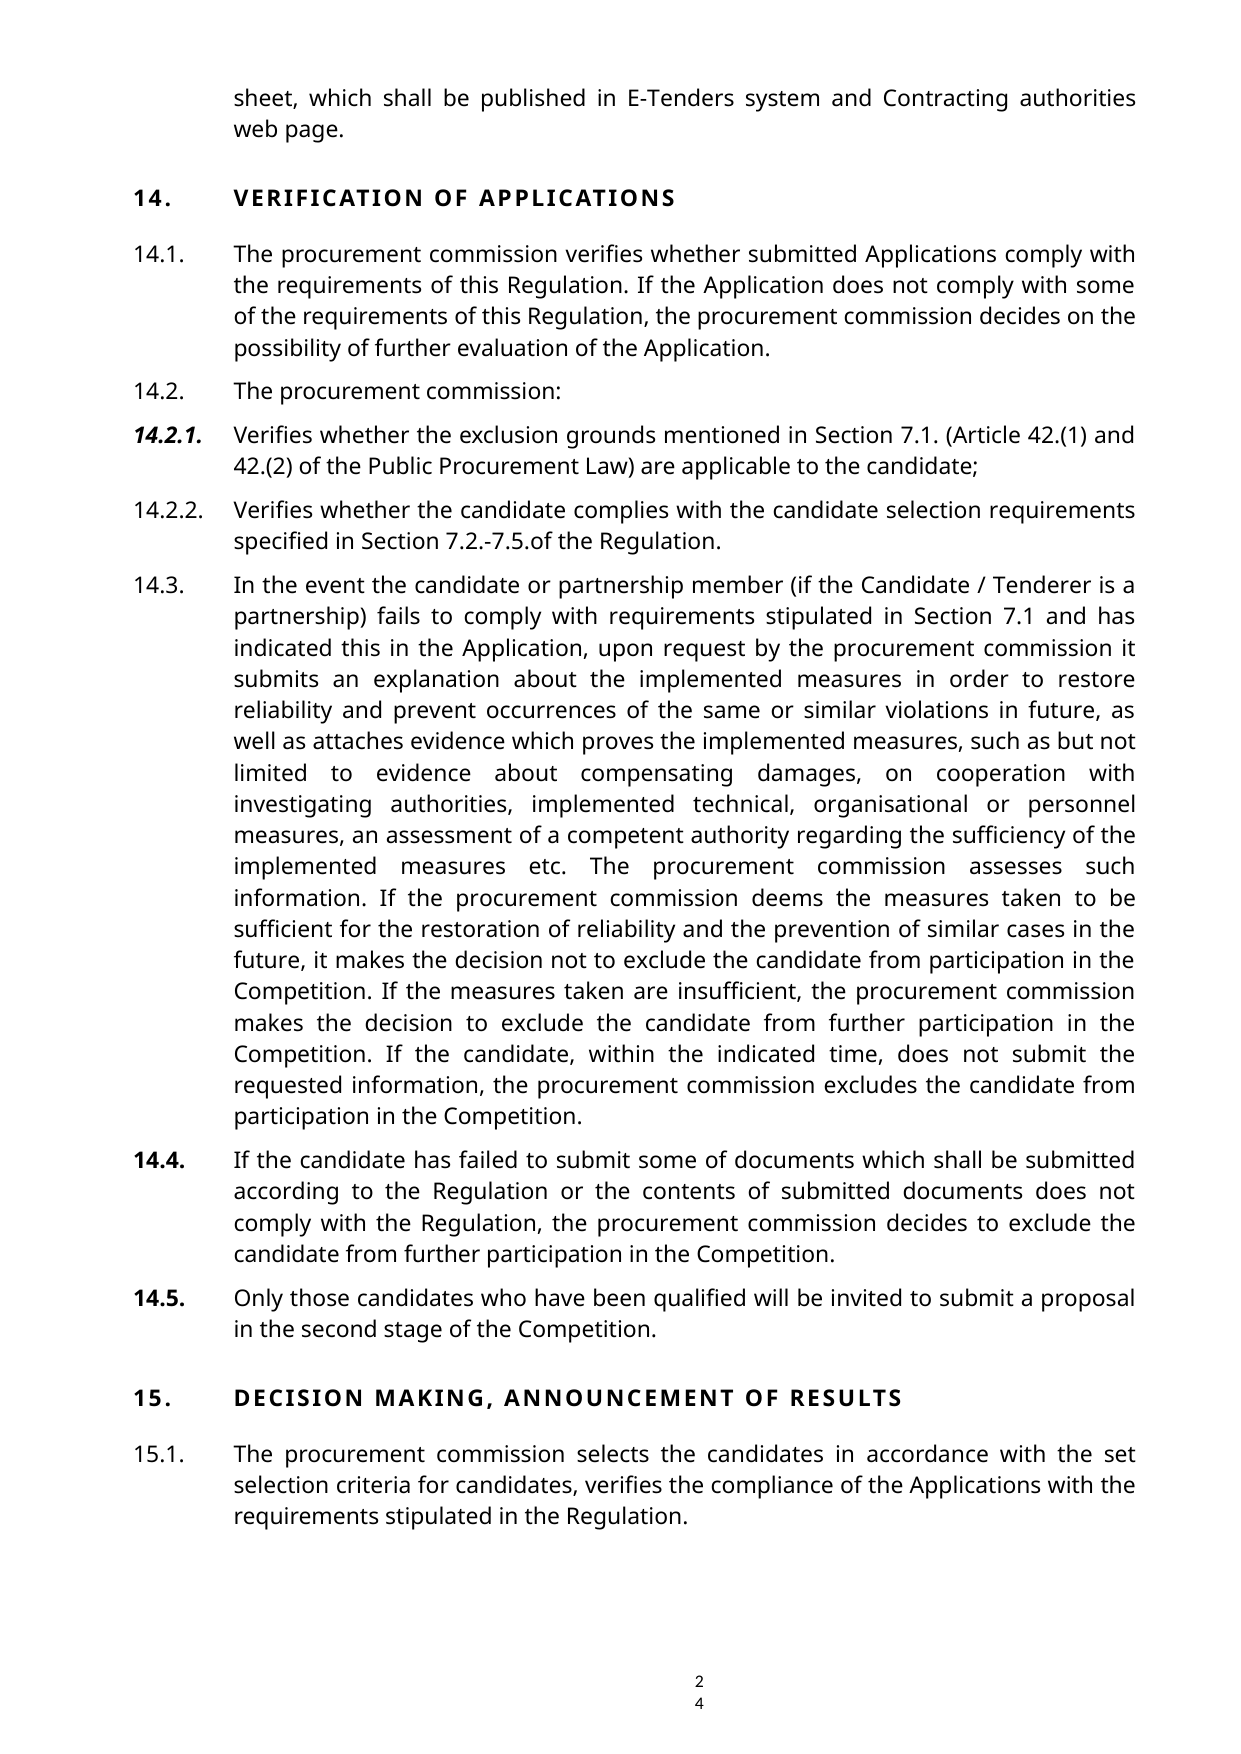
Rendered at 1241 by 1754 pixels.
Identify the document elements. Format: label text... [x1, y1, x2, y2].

list The procurement commission selects the candidates in accordance with the set selection criteria for candidates, verifies the compliance of the Applications with the requirements stipulated in the Regulation. [133, 1438, 1137, 1531]
list The procurement commission: [133, 375, 1137, 406]
list In the event the candidate or partnership member (if the Candidate / Tenderer is a partnership) fails to comply with requirements stipulated in Section 7.1 and has indicated this in the Application, upon request by the procurement commission it submits an explanation about the implemented measures in order to restore reliability and prevent occurrences of the same or similar violations in future, as well as attaches evidence which proves the implemented measures, such as but not limited to evidence about compensating damages, on cooperation with investigating authorities, implemented technical, organisational or personnel measures, an assessment of a competent authority regarding the sufficiency of the implemented measures etc. The procurement commission assesses such information. If the procurement commission deems the measures taken to be sufficient for the restoration of reliability and the prevention of similar cases in the future, it makes the decision not to exclude the candidate from participation in the Competition. If the measures taken are insufficient, the procurement commission makes the decision to exclude the candidate from further participation in the Competition. If the candidate, within the indicated time, does not submit the requested information, the procurement commission excludes the candidate from participation in the Competition. [133, 569, 1137, 1131]
list If the candidate has failed to submit some of documents which shall be submitted according to the Regulation or the contents of submitted documents does not comply with the Regulation, the procurement commission decides to exclude the candidate from further participation in the Competition. [133, 1144, 1137, 1269]
subtitle Verifies whether the exclusion grounds mentioned in Section 7.1. (Article 42.(1) and 42.(2) of the Public Procurement Law) are applicable to the candidate; [133, 419, 1137, 481]
list Only those candidates who have been qualified will be invited to submit a proposal in the second stage of the Competition. [133, 1281, 1137, 1344]
list Decision making, Announcement of results [133, 1381, 1137, 1413]
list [133, 81, 1137, 144]
subtitle Verifies whether the candidate complies with the candidate selection requirements specified in Section 7.2.-7.5.of the Regulation. [133, 494, 1137, 556]
list The procurement commission verifies whether submitted Applications comply with the requirements of this Regulation. If the Application does not comply with some of the requirements of this Regulation, the procurement commission decides on the possibility of further evaluation of the Application. [133, 238, 1137, 363]
list Verification of applications [133, 181, 1137, 213]
